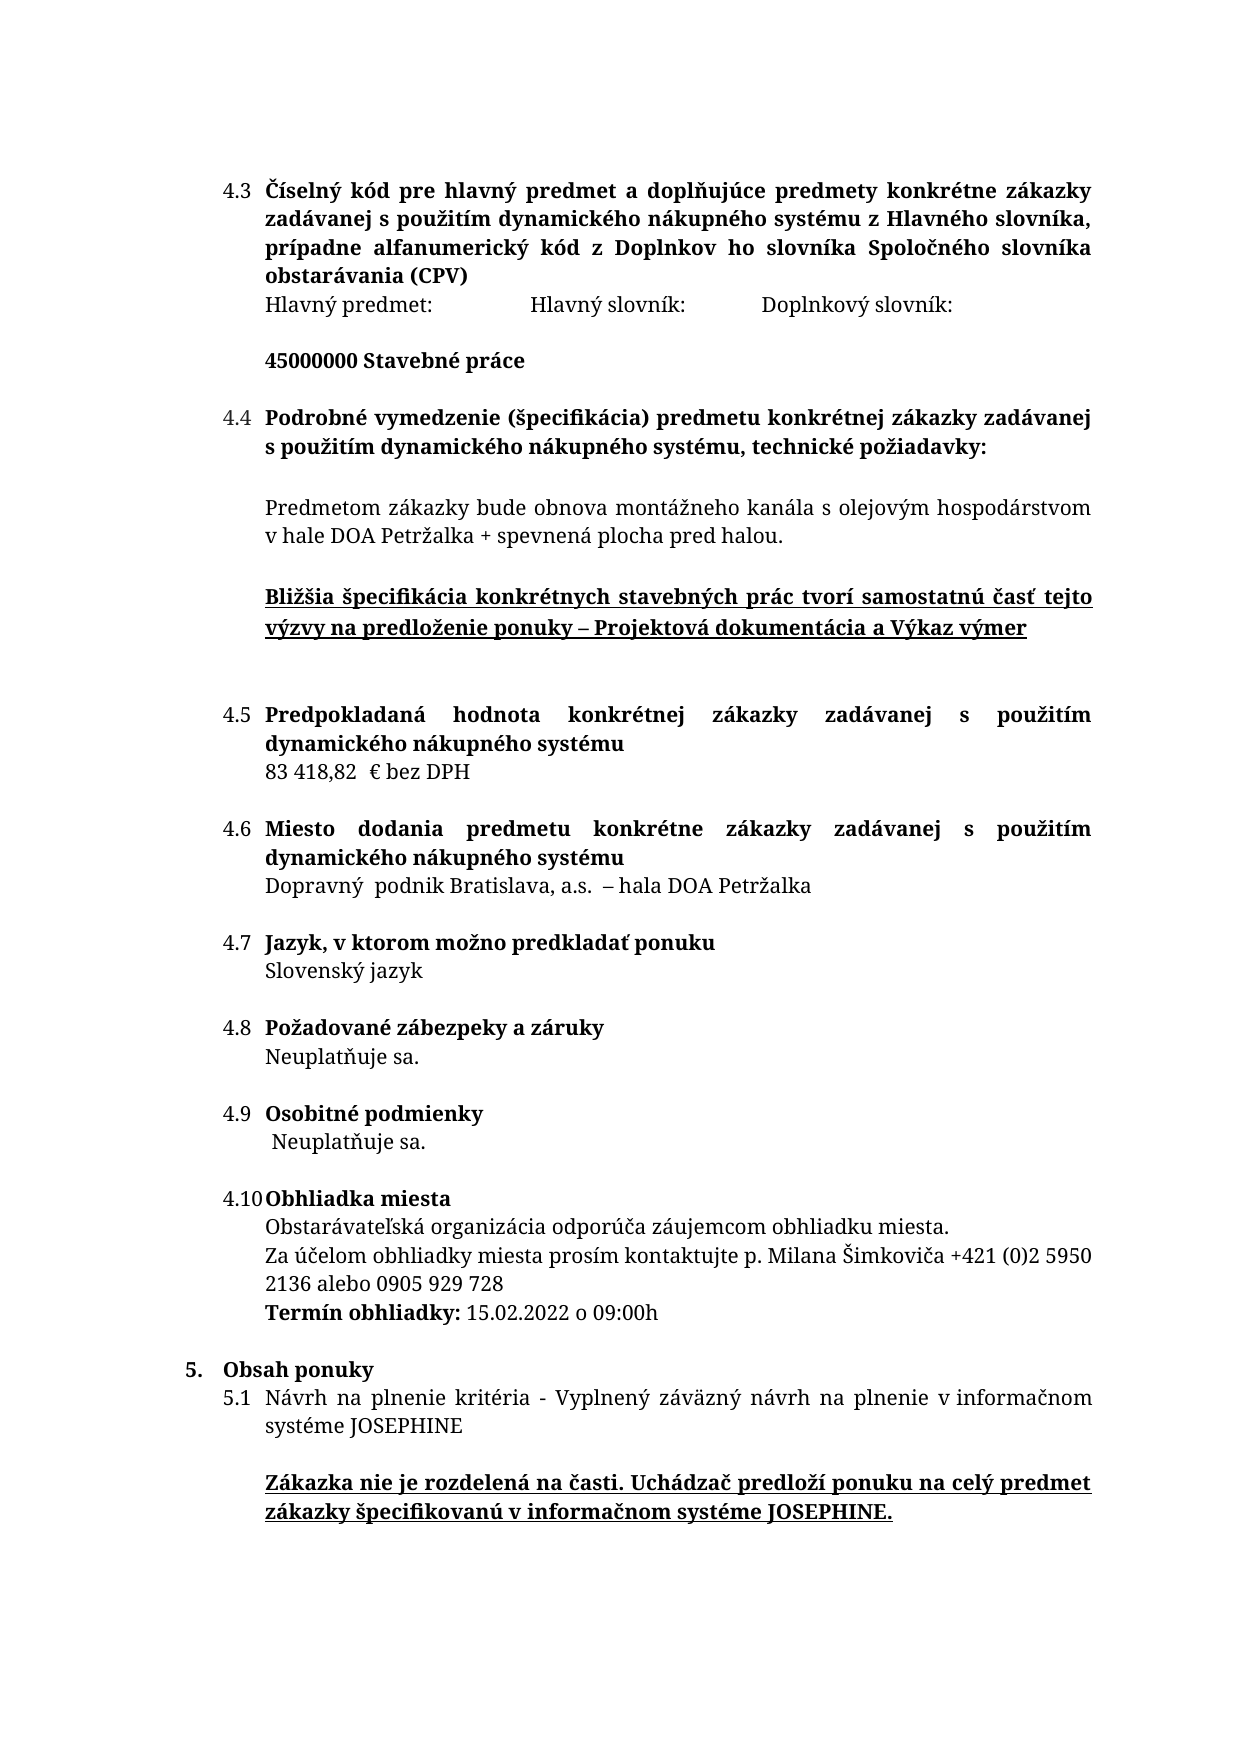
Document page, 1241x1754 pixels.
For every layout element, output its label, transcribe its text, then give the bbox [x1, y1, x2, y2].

list Obsah ponuky [185, 1355, 1093, 1383]
list Za účelom obhliadky miesta prosím kontaktujte p. Milana Šimkoviča +421 (0)2 5950 2136 alebo 0905 929 728 [265, 1241, 1093, 1298]
list Neuplatňuje sa. [265, 1042, 1093, 1070]
list Hlavný predmet: Hlavný slovník: Doplnkový slovník: [265, 290, 1093, 318]
list Zákazka nie je rozdelená na časti. Uchádzač predloží ponuku na celý predmet zákazky špecifikovanú v informačnom systéme JOSEPHINE. [265, 1468, 1093, 1525]
list Obhliadka miesta [223, 1184, 1093, 1212]
list 45000000 Stavebné práce [265, 347, 1093, 375]
list Návrh na plnenie kritéria - Vyplnený záväzný návrh na plnenie v informačnom systéme JOSEPHINE [223, 1383, 1093, 1440]
list Bližšia špecifikácia konkrétnych stavebných prác tvorí samostatnú časť tejto výzvy na predloženie ponuky – Projektová dokumentácia a Výkaz výmer [265, 582, 1093, 607]
list Slovenský jazyk [265, 957, 1093, 985]
list Osobitné podmienky [223, 1099, 1093, 1127]
list Požadované zábezpeky a záruky [223, 1013, 1093, 1042]
list Dopravný podnik Bratislava, a.s. – hala DOA Petržalka [265, 871, 1093, 900]
list Číselný kód pre hlavný predmet a doplňujúce predmety konkrétne zákazky zadávanej s použitím dynamického nákupného systému z Hlavného slovníka, prípadne alfanumerický kód z Doplnkov ho slovníka Spoločného slovníka obstarávania (CPV) [223, 176, 1093, 290]
list Podrobné vymedzenie (špecifikácia) predmetu konkrétnej zákazky zadávanej s použitím dynamického nákupného systému, technické požiadavky: [223, 403, 1093, 460]
list Miesto dodania predmetu konkrétne zákazky zadávanej s použitím dynamického nákupného systému [223, 814, 1093, 871]
list Predpokladaná hodnota konkrétnej zákazky zadávanej s použitím dynamického nákupného systému [223, 701, 1093, 757]
list Obstarávateľská organizácia odporúča záujemcom obhliadku miesta. [265, 1212, 1093, 1241]
list 83 418,82 € bez DPH [265, 757, 1093, 786]
list Jazyk, v ktorom možno predkladať ponuku [223, 928, 1093, 957]
list Termín obhliadky: 15.02.2022 o 09:00h [265, 1298, 1093, 1326]
list Predmetom zákazky bude obnova montážneho kanála s olejovým hospodárstvom v hale DOA Petržalka + spevnená plocha pred halou. [265, 493, 1093, 550]
list Neuplatňuje sa. [223, 1127, 1093, 1156]
list Bližšia špecifikácia konkrétnych stavebných prác tvorí samostatnú časť tejto výzvy na predloženie ponuky – Projektová dokumentácia a Výkaz výmer [265, 608, 1093, 642]
